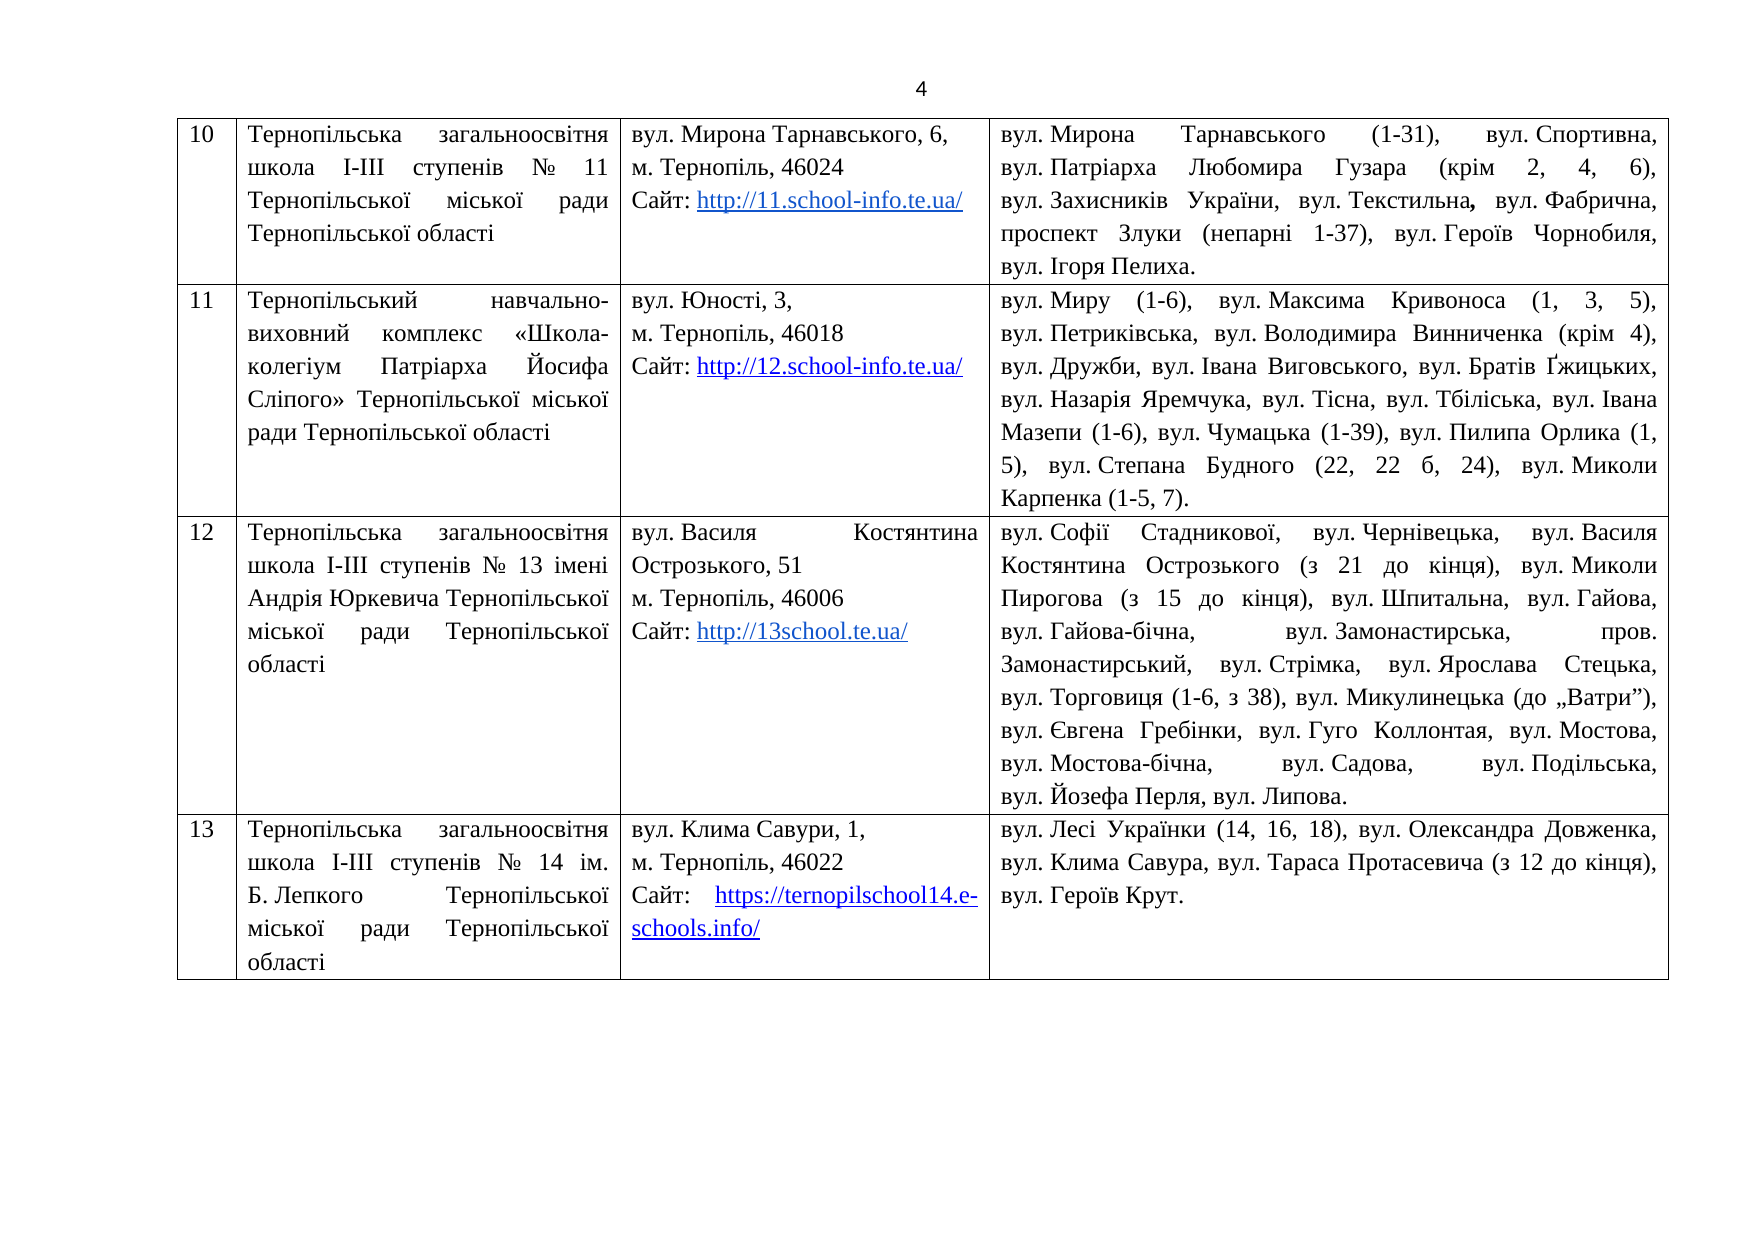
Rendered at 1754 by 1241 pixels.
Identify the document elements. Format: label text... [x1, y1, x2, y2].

table_cell вул. Мирона Тарнавського (1-31), вул. Спортивна, вул. Патріарха Любомира Гузара (крім 2, 4, 6), вул. Захисників України, вул. Текстильна, вул. Фабрична, проспект Злуки (непарні 1-37), вул. Героїв Чорнобиля, вул. Ігоря Пелиха. [990, 119, 1668, 284]
table_cell 12 [178, 517, 236, 813]
table_cell 13 [178, 815, 236, 979]
table_cell вул. Миру (1-6), вул. Максима Кривоноса (1, 3, 5), вул. Петриківська, вул. Володимира Винниченка (крім 4), вул. Дружби, вул. Івана Виговського, вул. Братів Ґжицьких, вул. Назарія Яремчука, вул. Тісна, вул. Тбіліська, вул. Івана Мазепи (1-6), вул. Чумацька (1-39), вул. Пилипа Орлика (1, 5), вул. Степана Будного (22, 22 б, 24), вул. Миколи Карпенка (1-5, 7). [990, 285, 1668, 516]
table_cell 11 [178, 285, 236, 516]
table_cell вул. Юності, 3, м. Тернопіль, 46018 Сайт: http://12.school-info.te.ua/ [621, 285, 989, 516]
table_cell вул. Василя Костянтина Острозького, 51 м. Тернопіль, 46006 Сайт: http://13school.te.ua/ [621, 517, 989, 813]
table_cell Тернопільська загальноосвітня школа І-ІІІ ступенів № 13 імені Андрія Юркевича Тернопільської міської ради Тернопільської області [237, 517, 620, 813]
table_cell Тернопільська загальноосвітня школа І-ІІІ ступенів № 14 ім. Б. Лепкого Тернопільської міської ради Тернопільської області [237, 815, 620, 979]
table_cell вул. Мирона Тарнавського, 6, м. Тернопіль, 46024 Сайт: http://11.school-info.te.ua/ [621, 119, 989, 284]
table_cell вул. Клима Савури, 1, м. Тернопіль, 46022 Сайт: https://ternopilschool14.e-schools.info/ [621, 815, 989, 979]
table_cell вул. Софії Стадникової, вул. Чернівецька, вул. Василя Костянтина Острозького (з 21 до кінця), вул. Миколи Пирогова (з 15 до кінця), вул. Шпитальна, вул. Гайова, вул. Гайова-бічна, вул. Замонастирська, пров. Замонастирський, вул. Стрімка, вул. Ярослава Стецька, вул. Торговиця (1-6, з 38), вул. Микулинецька (до „Ватри”), вул. Євгена Гребінки, вул. Гуго Коллонтая, вул. Мостова, вул. Мостова-бічна, вул. Садова, вул. Подільська, вул. Йозефа Перля, вул. Липова. [990, 517, 1668, 813]
table_cell Тернопільський навчально-виховний комплекс «Школа-колегіум Патріарха Йосифа Сліпого» Тернопільської міської ради Тернопільської області [237, 285, 620, 516]
table_cell 10 [178, 119, 236, 284]
table_cell вул. Лесі Українки (14, 16, 18), вул. Олександра Довженка, вул. Клима Савура, вул. Тараса Протасевича (з 12 до кінця), вул. Героїв Крут. [990, 815, 1668, 979]
table_cell Тернопільська загальноосвітня школа І-ІІІ ступенів № 11 Тернопільської міської ради Тернопільської області [237, 119, 620, 284]
